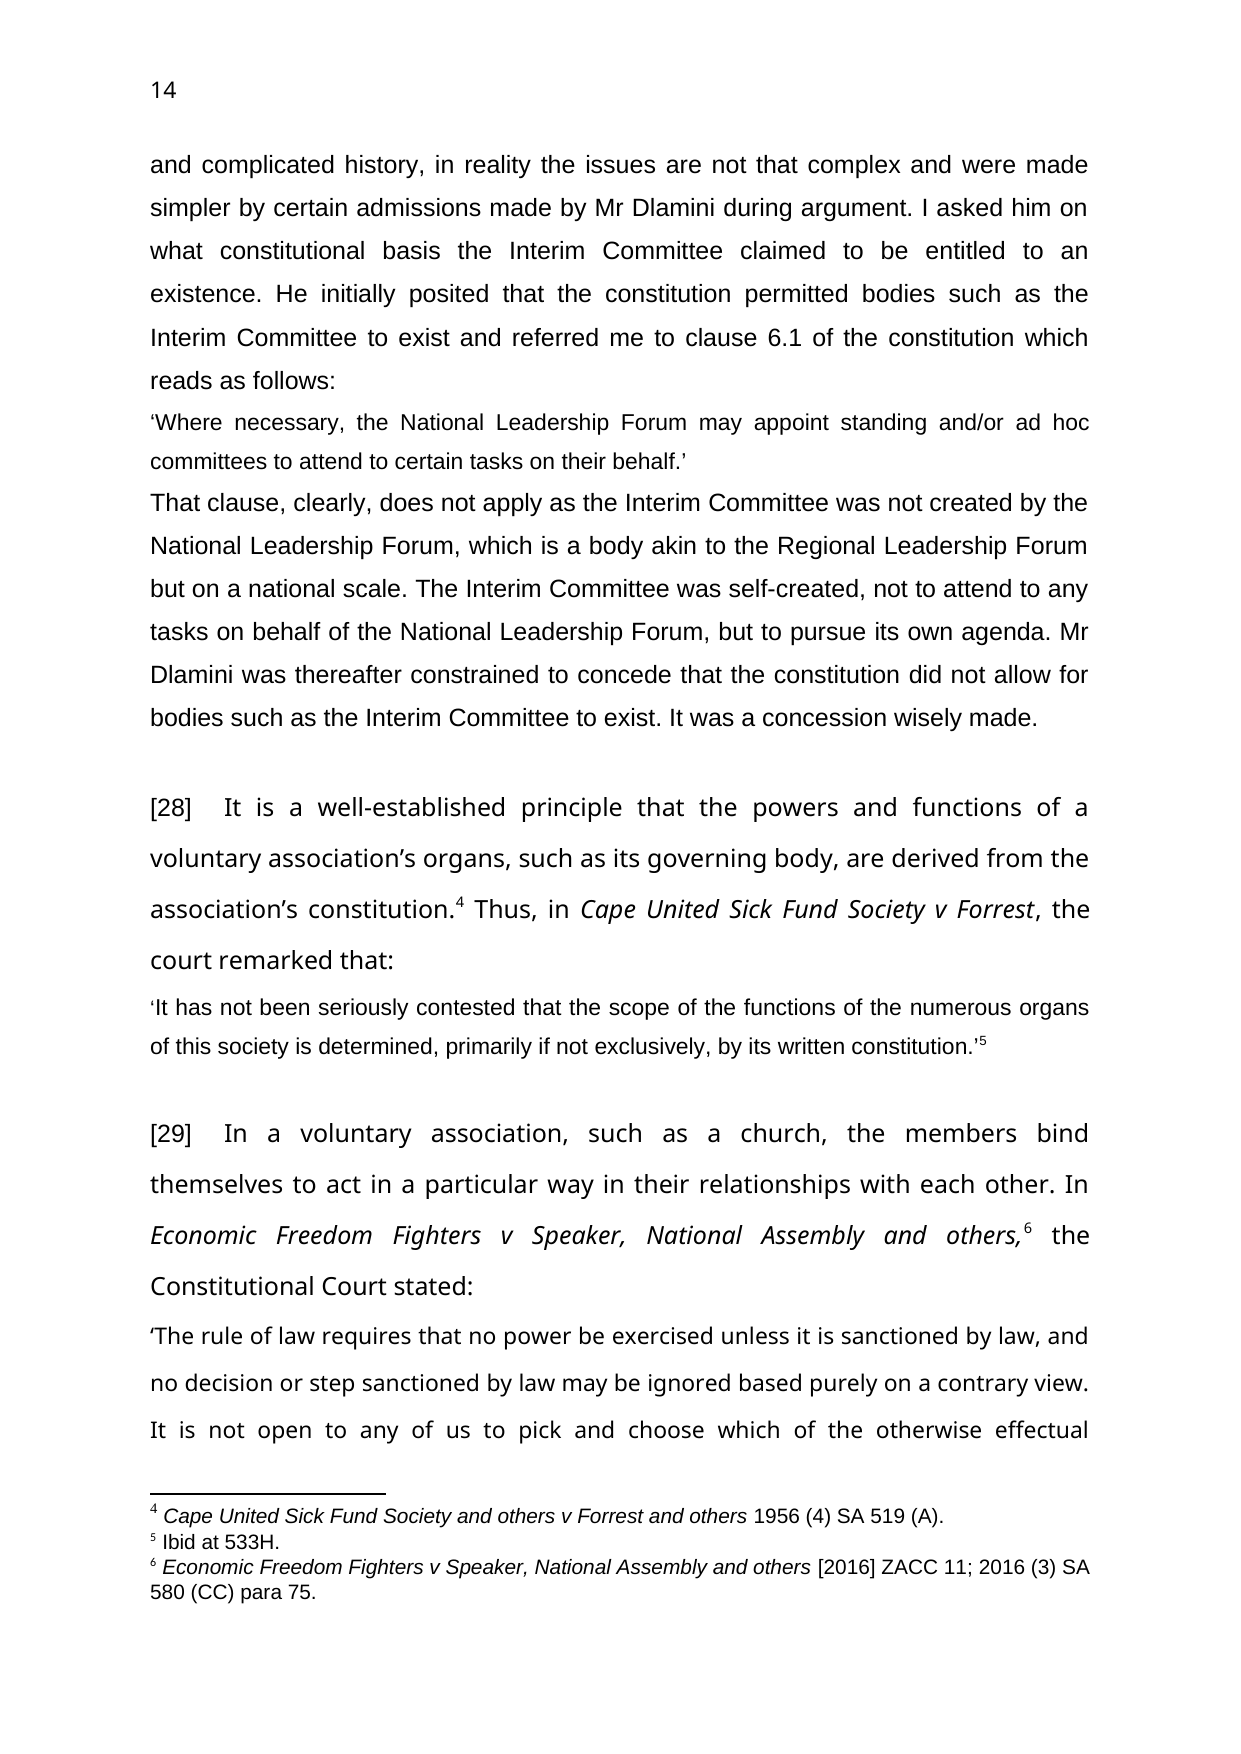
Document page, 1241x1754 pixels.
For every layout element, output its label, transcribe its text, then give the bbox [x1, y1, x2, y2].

list ‘Where necessary, the National Leadership Forum may appoint standing and/or ad hoc committees to attend to certain tasks on their behalf.’ [150, 409, 1090, 474]
text ‘It has not been seriously contested that the scope of the functions of the numerous organs of this society is determined, primarily if not exclusively, by its written constitution.’ [150, 994, 1090, 1059]
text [150, 150, 1090, 394]
text [28] It is a well-established principle that the powers and functions of a voluntary association’s organs, such as its governing body, are derived from the association’s constitution. Thus, in Cape United Sick Fund Society v Forrest, the court remarked that: [150, 789, 1090, 977]
text That clause, clearly, does not apply as the Interim Committee was not created by the National Leadership Forum, which is a body akin to the Regional Leadership Forum but on a national scale. The Interim Committee was self-created, not to attend to any tasks on behalf of the National Leadership Forum, but to pursue its own agenda. Mr Dlamini was thereafter constrained to concede that the constitution did not allow for bodies such as the Interim Committee to exist. It was a concession wisely made. [150, 488, 1090, 732]
text [29] In a voluntary association, such as a church, the members bind themselves to act in a particular way in their relationships with each other. In Economic Freedom Fighters v Speaker, National Assembly and others, the Constitutional Court stated: [150, 1116, 1090, 1303]
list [150, 1320, 1090, 1445]
